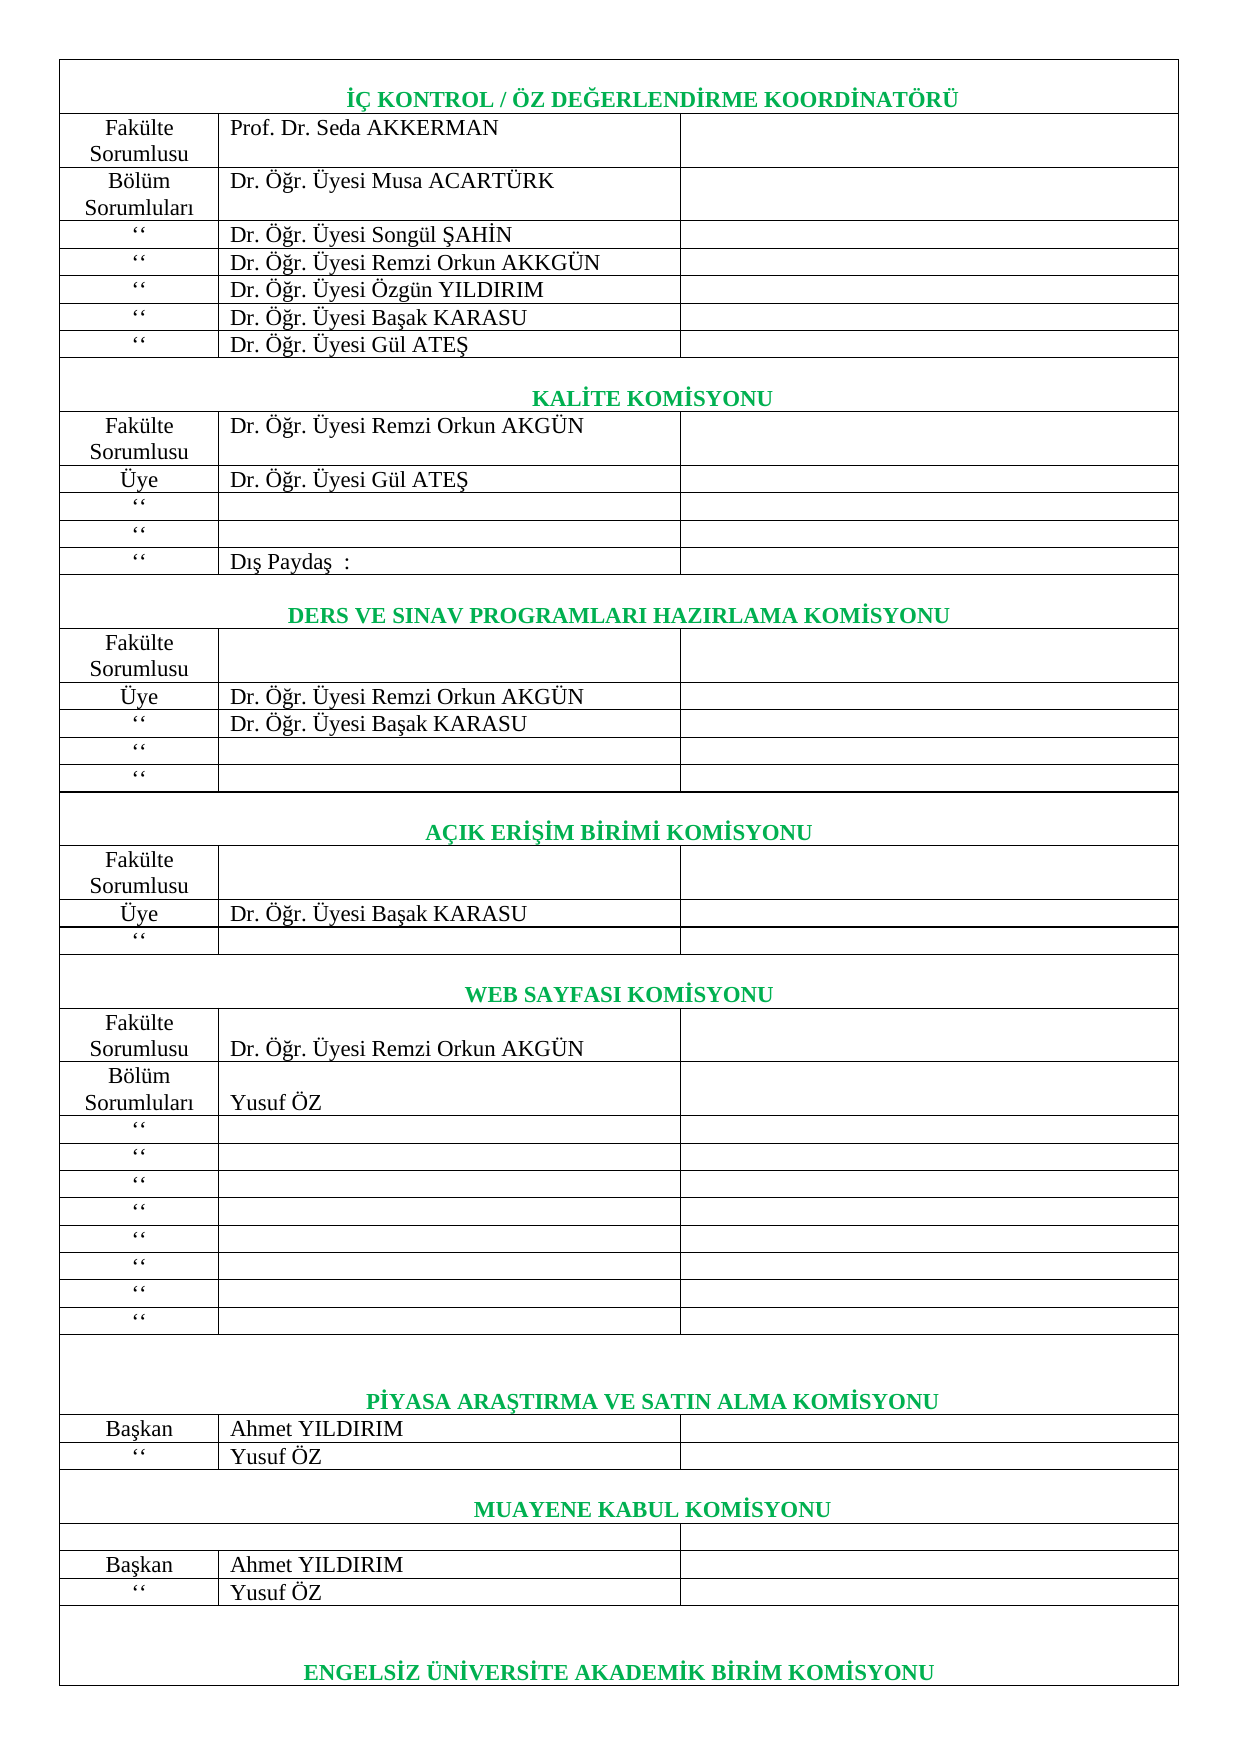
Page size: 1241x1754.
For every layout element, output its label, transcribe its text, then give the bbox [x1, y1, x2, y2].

table_cell KALİTE KOMİSYONU [60, 358, 1178, 411]
table_cell [219, 493, 680, 519]
table_cell [681, 493, 1178, 519]
table_cell [681, 928, 1178, 954]
table_cell [681, 738, 1178, 764]
table_cell Fakülte Sorumlusu [60, 114, 218, 167]
table_cell [219, 1226, 680, 1252]
table_cell [219, 1308, 680, 1334]
table_cell [219, 1171, 680, 1197]
table_cell ‘‘ [60, 765, 218, 791]
table_cell Yusuf ÖZ [219, 1579, 680, 1605]
table_cell [219, 846, 680, 899]
table_cell Üye [60, 466, 218, 492]
table_cell Dış Paydaş : [219, 548, 680, 574]
table_cell [681, 1009, 1178, 1061]
table_cell Dr. Öğr. Üyesi Gül ATEŞ [219, 331, 680, 357]
table_cell [681, 221, 1178, 248]
table_cell ‘‘ [60, 1280, 218, 1307]
table_cell DERS VE SINAV PROGRAMLARI HAZIRLAMA KOMİSYONU [60, 575, 1178, 628]
table_cell ‘‘ [60, 304, 218, 330]
table_cell Dr. Öğr. Üyesi Başak KARASU [219, 710, 680, 737]
table_cell [681, 1116, 1178, 1142]
table_cell [681, 629, 1178, 682]
table_cell ‘‘ [60, 1226, 218, 1252]
table_cell [681, 304, 1178, 330]
table_cell [219, 1280, 680, 1307]
table_cell Fakülte Sorumlusu [60, 1009, 218, 1061]
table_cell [219, 114, 680, 167]
table_cell ‘‘ [60, 1144, 218, 1170]
table_cell ‘‘ [60, 1116, 218, 1142]
table_cell ‘‘ [60, 276, 218, 302]
table_cell Yusuf ÖZ [219, 1443, 680, 1469]
table_cell [681, 412, 1178, 465]
table_cell [681, 1062, 1178, 1115]
table_cell [681, 1308, 1178, 1334]
table_cell [60, 1524, 680, 1550]
table_cell [681, 168, 1178, 220]
table_cell ENGELSİZ ÜNİVERSİTE AKADEMİK BİRİM KOMİSYONU [60, 1606, 1178, 1685]
table_cell ‘‘ [60, 249, 218, 275]
table_cell [681, 1280, 1178, 1307]
table_cell Bölüm Sorumluları [60, 168, 218, 220]
table_cell Dr. Öğr. Üyesi Gül ATEŞ [219, 466, 680, 492]
table_cell [681, 1551, 1178, 1578]
table_cell ‘‘ [60, 1253, 218, 1279]
table_cell [681, 1226, 1178, 1252]
table_cell [681, 1171, 1178, 1197]
table_cell [219, 738, 680, 764]
table_cell WEB SAYFASI KOMİSYONU [60, 955, 1178, 1007]
table_cell ‘‘ [60, 928, 218, 954]
table_cell [681, 1253, 1178, 1279]
table_cell Ahmet YILDIRIM [219, 1551, 680, 1578]
table_cell ‘‘ [60, 1443, 218, 1469]
table_cell Dr. Öğr. Üyesi Musa ACARTÜRK [219, 168, 680, 220]
table_cell ‘‘ [60, 710, 218, 737]
table_cell Başkan [60, 1551, 218, 1578]
table_cell [681, 521, 1178, 547]
table_cell Yusuf ÖZ [219, 1062, 680, 1115]
table_cell Dr. Öğr. Üyesi Remzi Orkun AKKGÜN [219, 249, 680, 275]
table_cell ‘‘ [60, 521, 218, 547]
table_cell Dr. Öğr. Üyesi Remzi Orkun AKGÜN [219, 1009, 680, 1061]
table_cell PİYASA ARAŞTIRMA VE SATIN ALMA KOMİSYONU [60, 1335, 1178, 1414]
table_cell [219, 1198, 680, 1224]
table_cell [681, 1198, 1178, 1224]
table_cell Fakülte Sorumlusu [60, 846, 218, 899]
table_cell [681, 900, 1178, 926]
table_cell Ahmet YILDIRIM [219, 1415, 680, 1442]
table_cell [681, 249, 1178, 275]
table_cell [219, 1144, 680, 1170]
table_cell MUAYENE KABUL KOMİSYONU [60, 1470, 1178, 1523]
table_cell [681, 1579, 1178, 1605]
table_cell [681, 683, 1178, 709]
table_cell [219, 928, 680, 954]
table_cell ‘‘ [60, 1308, 218, 1334]
table_cell [681, 331, 1178, 357]
table_cell ‘‘ [60, 548, 218, 574]
table_cell Fakülte Sorumlusu [60, 412, 218, 465]
table_cell Üye [60, 683, 218, 709]
table_cell [681, 846, 1178, 899]
table_cell [681, 710, 1178, 737]
table_cell [681, 1443, 1178, 1469]
table_cell ‘‘ [60, 1579, 218, 1605]
table_cell Fakülte Sorumlusu [60, 629, 218, 682]
table_cell [219, 1116, 680, 1142]
table_cell [681, 548, 1178, 574]
table_cell [219, 521, 680, 547]
table_cell [681, 765, 1178, 791]
table_cell AÇIK ERİŞİM BİRİMİ KOMİSYONU [60, 793, 1178, 845]
table_cell [219, 629, 680, 682]
table_cell ‘‘ [60, 221, 218, 248]
table_cell Dr. Öğr. Üyesi Özgün YILDIRIM [219, 276, 680, 302]
table_cell [681, 114, 1178, 167]
table_cell [219, 1253, 680, 1279]
table_cell ‘‘ [60, 493, 218, 519]
table_cell [681, 466, 1178, 492]
table_cell [219, 765, 680, 791]
table_cell [681, 276, 1178, 302]
table_cell [681, 1415, 1178, 1442]
table_cell ‘‘ [60, 738, 218, 764]
table_cell Dr. Öğr. Üyesi Remzi Orkun AKGÜN [219, 683, 680, 709]
table_cell [681, 1524, 1178, 1550]
table_cell Bölüm Sorumluları [60, 1062, 218, 1115]
table_cell Başkan [60, 1415, 218, 1442]
table_cell ‘‘ [60, 331, 218, 357]
table_cell ‘‘ [60, 1171, 218, 1197]
table_cell Dr. Öğr. Üyesi Songül ŞAHİN [219, 221, 680, 248]
table_cell Dr. Öğr. Üyesi Remzi Orkun AKGÜN [219, 412, 680, 465]
table_cell Üye [60, 900, 218, 926]
table_cell ‘‘ [60, 1198, 218, 1224]
table_cell İÇ KONTROL / ÖZ DEĞERLENDİRME KOORDİNATÖRÜ [60, 60, 1178, 113]
table_cell Dr. Öğr. Üyesi Başak KARASU [219, 304, 680, 330]
table_cell Dr. Öğr. Üyesi Başak KARASU [219, 900, 680, 926]
table_cell [681, 1144, 1178, 1170]
